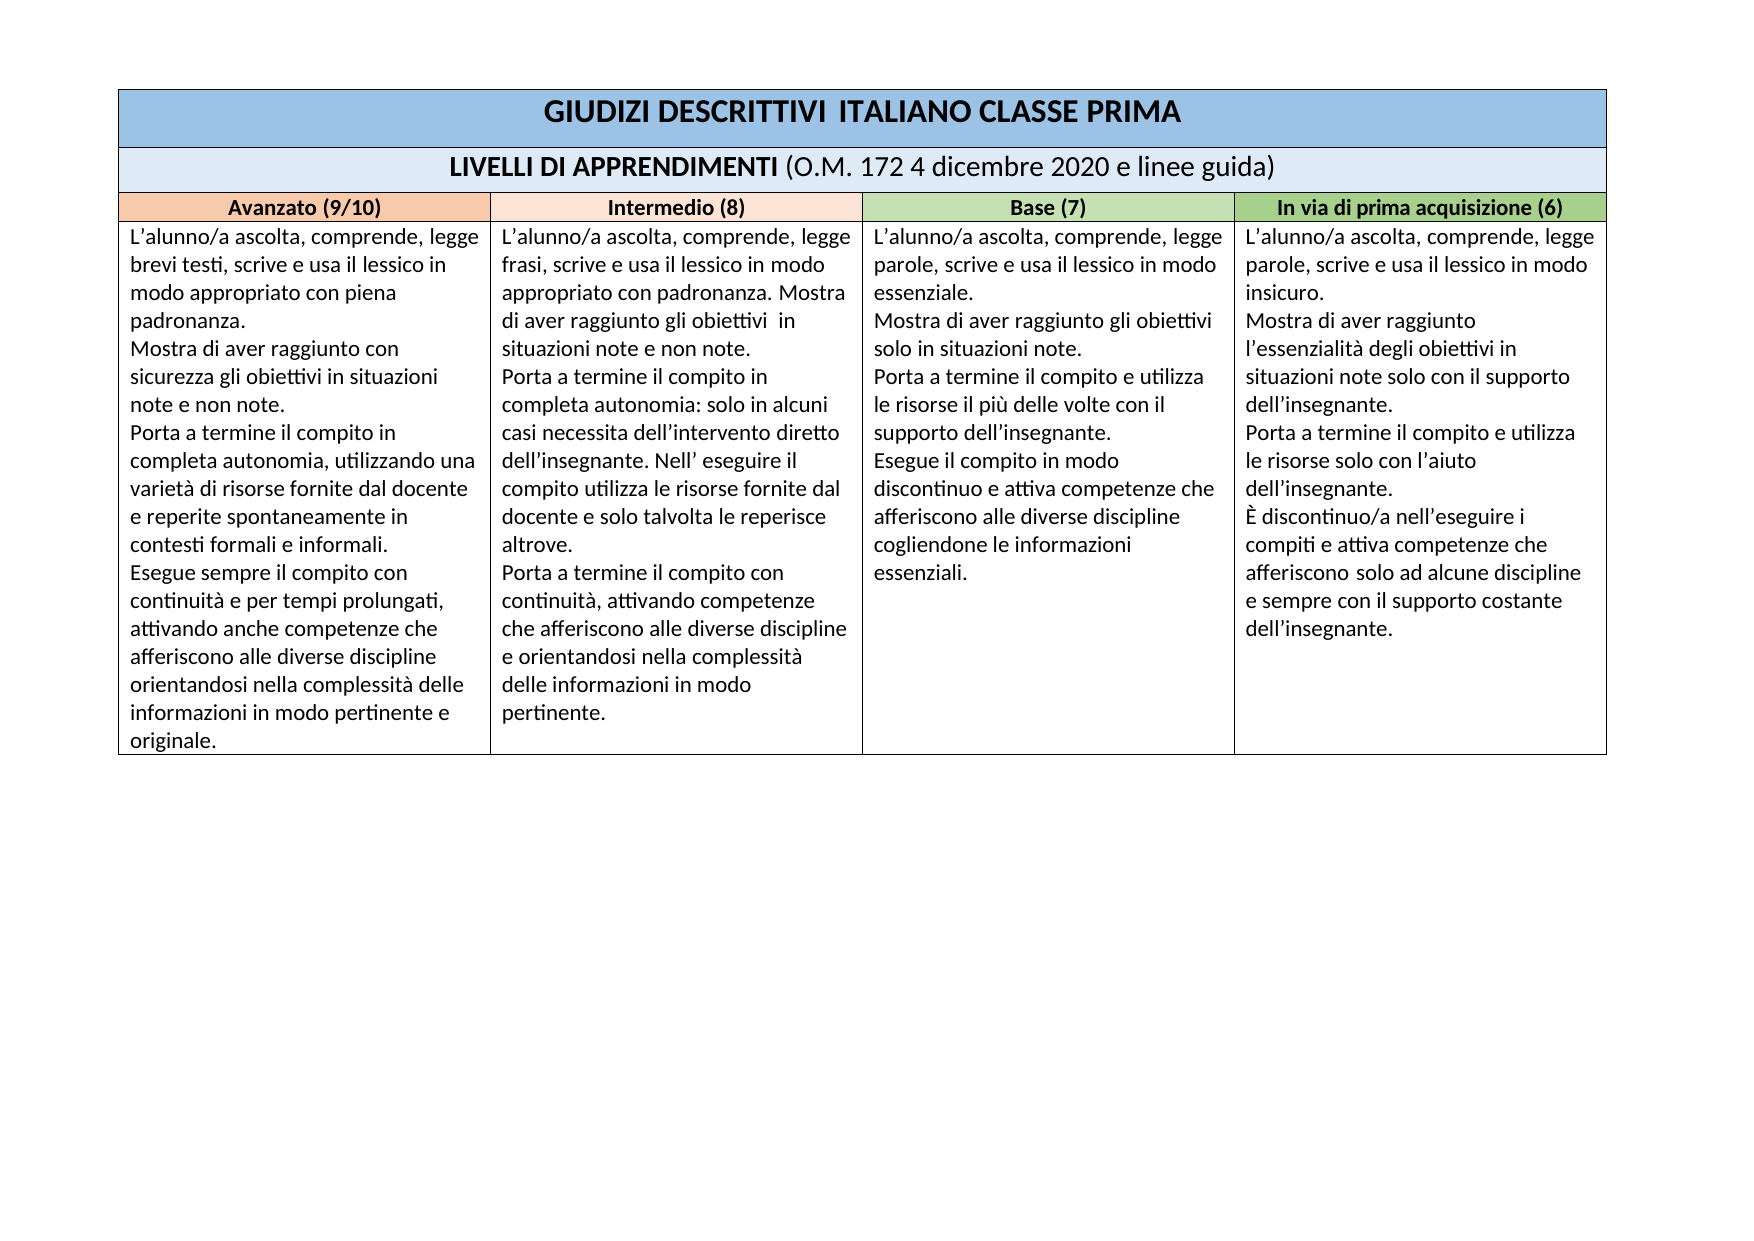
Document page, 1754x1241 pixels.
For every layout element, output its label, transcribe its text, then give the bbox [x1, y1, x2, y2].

table_cell In via di prima acquisizione (6) [1235, 193, 1606, 221]
table_cell L’alunno/a ascolta, comprende, legge brevi testi, scrive e usa il lessico in modo appropriato con piena padronanza. Mostra di aver raggiunto con sicurezza gli obiettivi in situazioni note e non note. Porta a termine il compito in completa autonomia, utilizzando una varietà di risorse fornite dal docente e reperite spontaneamente in contesti formali e informali. Esegue sempre il compito con continuità e per tempi prolungati, attivando anche competenze che afferiscono alle diverse discipline orientandosi nella complessità delle informazioni in modo pertinente e originale. [119, 222, 490, 754]
table_cell LIVELLI DI APPRENDIMENTI (O.M. 172 4 dicembre 2020 e linee guida) [119, 148, 1606, 192]
table_cell Intermedio (8) [491, 193, 862, 221]
table_cell L’alunno/a ascolta, comprende, legge frasi, scrive e usa il lessico in modo appropriato con padronanza. Mostra di aver raggiunto gli obiettivi in situazioni note e non note. Porta a termine il compito in completa autonomia: solo in alcuni casi necessita dell’intervento diretto dell’insegnante. Nell’ eseguire il compito utilizza le risorse fornite dal docente e solo talvolta le reperisce altrove. Porta a termine il compito con continuità, attivando competenze che afferiscono alle diverse discipline e orientandosi nella complessità delle informazioni in modo pertinente. [491, 222, 862, 754]
table_cell L’alunno/a ascolta, comprende, legge parole, scrive e usa il lessico in modo essenziale. Mostra di aver raggiunto gli obiettivi solo in situazioni note. Porta a termine il compito e utilizza le risorse il più delle volte con il supporto dell’insegnante. Esegue il compito in modo discontinuo e attiva competenze che afferiscono alle diverse discipline cogliendone le informazioni essenziali. [863, 222, 1234, 754]
table_cell Avanzato (9/10) [119, 193, 490, 221]
table_cell Base (7) [863, 193, 1234, 221]
table_header GIUDIZI DESCRITTIVI ITALIANO CLASSE PRIMA [119, 90, 1606, 147]
table_cell L’alunno/a ascolta, comprende, legge parole, scrive e usa il lessico in modo insicuro. Mostra di aver raggiunto l’essenzialità degli obiettivi in situazioni note solo con il supporto dell’insegnante. Porta a termine il compito e utilizza le risorse solo con l’aiuto dell’insegnante. È discontinuo/a nell’eseguire i compiti e attiva competenze che afferiscono solo ad alcune discipline e sempre con il supporto costante dell’insegnante. [1235, 222, 1606, 754]
